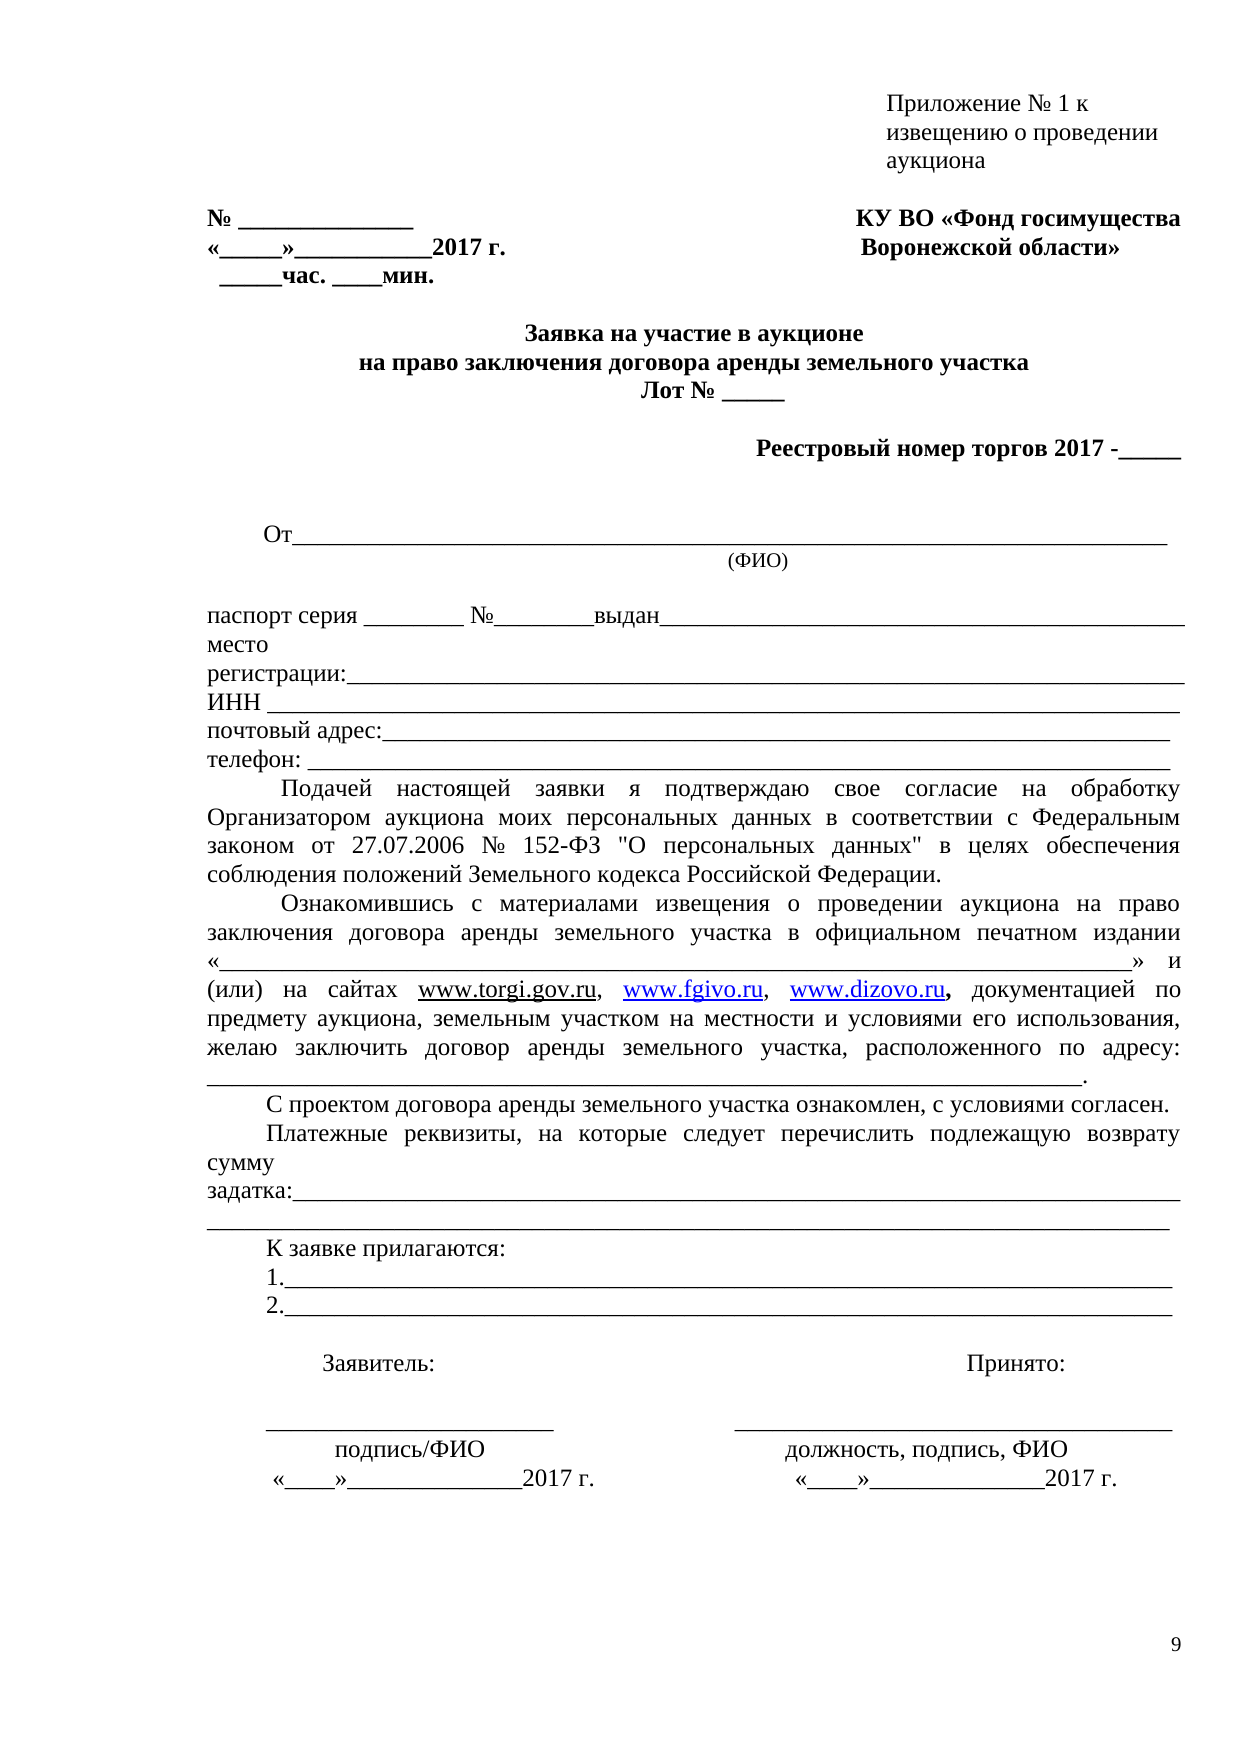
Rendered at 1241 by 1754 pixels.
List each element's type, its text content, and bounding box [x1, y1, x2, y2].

text (ФИО) [207, 548, 1200, 572]
text подпись/ФИО должность, подпись, ФИО [207, 1434, 1181, 1463]
text Реестровый номер торгов 2017 -_____ [207, 433, 1181, 462]
text Лот № _____ [207, 375, 1181, 404]
text «____»______________2017 г. «____»______________2017 г. [207, 1463, 1181, 1492]
text Платежные реквизиты, на которые следует перечислить подлежащую возврату сумму задатка:_______________________________________________________________________ [207, 1118, 1181, 1204]
text Приложение № 1 к извещению о проведении аукциона [886, 88, 1181, 174]
text _____час. ____мин. [207, 260, 1181, 289]
text паспорт серия ________ №________выдан__________________________________________ [207, 601, 1200, 629]
text От______________________________________________________________________ [207, 519, 1181, 548]
text почтовый адрес:_______________________________________________________________ [207, 716, 1181, 744]
text К заявке прилагаются: [207, 1233, 1181, 1262]
text 2._______________________________________________________________________ [207, 1291, 1181, 1319]
text С проектом договора аренды земельного участка ознакомлен, с условиями согласен. [207, 1089, 1181, 1118]
text Ознакомившись с материалами извещения о проведении аукциона на право заключения договора аренды земельного участка в официальном печатном издании «_________________________________________________________________________» и (или) на сайтах www.torgi.gov.ru, www.fgivo.ru, www.dizovo.ru, документацией по предмету аукциона, земельным участком на местности и условиями его использования, желаю заключить договор аренды земельного участка, расположенного по адресу: ______________________________________________________________________. [207, 888, 1181, 1089]
text место регистрации:___________________________________________________________________ [207, 629, 1200, 687]
text телефон: _____________________________________________________________________ [207, 744, 1181, 773]
text Заявитель: Принято: [207, 1348, 1181, 1377]
text «_____»___________2017 г. Воронежской области» [207, 232, 1181, 260]
text ИНН _________________________________________________________________________ [207, 687, 1181, 716]
text на право заключения договора аренды земельного участка [207, 347, 1181, 375]
text № ______________ КУ ВО «Фонд госимущества [207, 203, 1181, 232]
text Подачей настоящей заявки я подтверждаю свое согласие на обработку Организатором аукциона моих персональных данных в соответствии с Федеральным законом от 27.07.2006 № 152-ФЗ "О персональных данных" в целях обеспечения соблюдения положений Земельного кодекса Российской Федерации. [207, 773, 1181, 888]
text _____________________________________________________________________________ [207, 1204, 1181, 1233]
text 1._______________________________________________________________________ [207, 1262, 1181, 1291]
text _______________________ ___________________________________ [207, 1406, 1181, 1434]
text Заявка на участие в аукционе [207, 318, 1181, 347]
